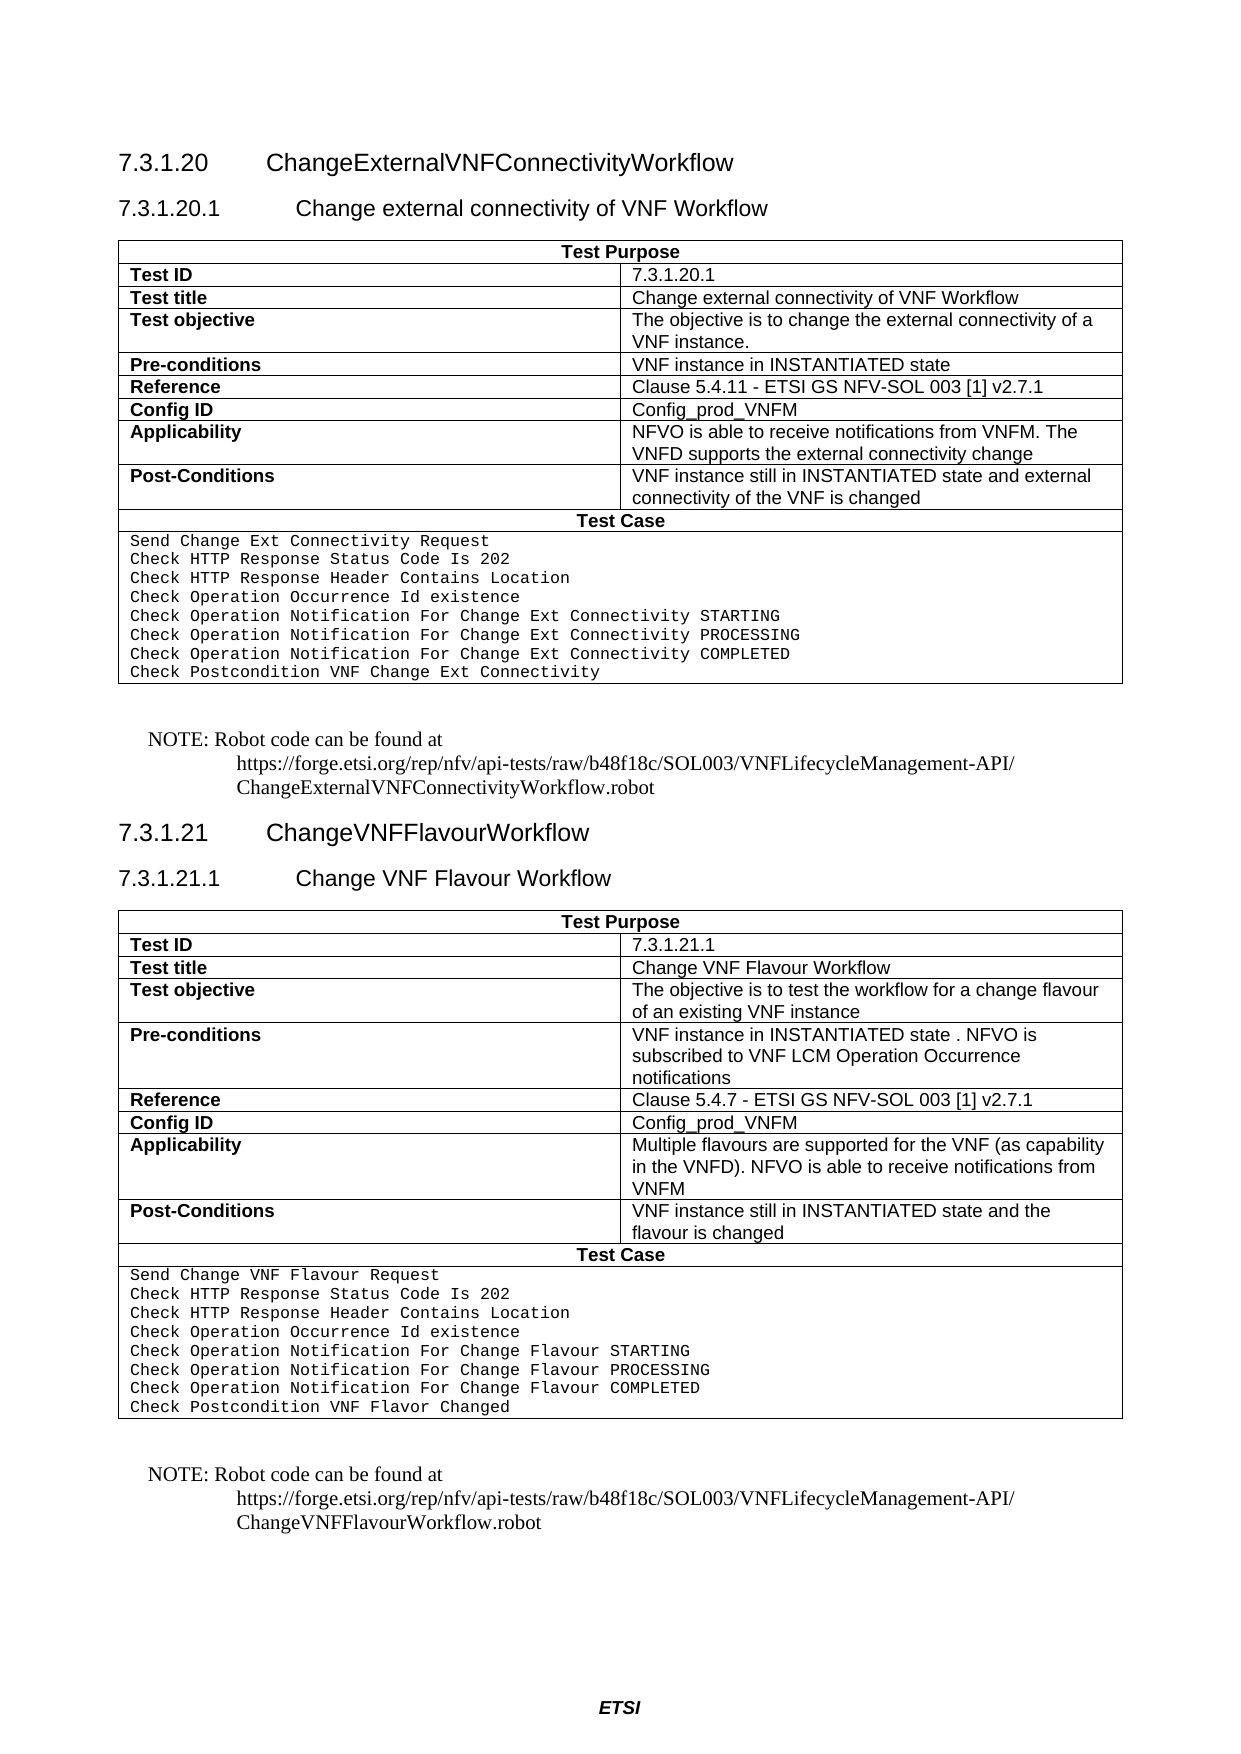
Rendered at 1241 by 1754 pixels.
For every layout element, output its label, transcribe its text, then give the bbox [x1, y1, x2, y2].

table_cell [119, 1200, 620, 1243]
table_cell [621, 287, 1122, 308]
subtitle 7.3.1.20.1 Change external connectivity of VNF Workflow [118, 195, 1122, 222]
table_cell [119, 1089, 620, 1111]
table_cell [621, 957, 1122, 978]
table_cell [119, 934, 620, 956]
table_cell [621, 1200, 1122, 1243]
text NOTE: Robot code can be found at https://forge.etsi.org/rep/nfv/api-tests/raw/b48f18c/SOL003/VNFLifecycleManagement-API/ChangeVNFFlavourWorkflow.robot [148, 1461, 1122, 1534]
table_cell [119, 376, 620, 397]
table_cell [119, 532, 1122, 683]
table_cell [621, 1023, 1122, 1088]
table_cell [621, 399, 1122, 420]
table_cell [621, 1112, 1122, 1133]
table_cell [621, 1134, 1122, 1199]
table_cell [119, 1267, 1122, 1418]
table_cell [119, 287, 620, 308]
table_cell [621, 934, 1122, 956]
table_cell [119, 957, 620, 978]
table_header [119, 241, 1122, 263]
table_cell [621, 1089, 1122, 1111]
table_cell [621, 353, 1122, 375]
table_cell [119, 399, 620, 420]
subtitle 7.3.1.21.1 Change VNF Flavour Workflow [118, 865, 1122, 892]
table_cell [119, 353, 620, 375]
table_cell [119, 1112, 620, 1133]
subtitle 7.3.1.21 ChangeVNFFlavourWorkflow [118, 818, 1122, 846]
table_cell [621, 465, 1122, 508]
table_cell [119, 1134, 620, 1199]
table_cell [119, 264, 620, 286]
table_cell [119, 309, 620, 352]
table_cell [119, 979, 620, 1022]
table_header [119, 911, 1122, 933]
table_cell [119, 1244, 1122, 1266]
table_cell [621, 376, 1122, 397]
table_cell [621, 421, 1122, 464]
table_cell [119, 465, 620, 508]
subtitle 7.3.1.20 ChangeExternalVNFConnectivityWorkflow [118, 148, 1122, 176]
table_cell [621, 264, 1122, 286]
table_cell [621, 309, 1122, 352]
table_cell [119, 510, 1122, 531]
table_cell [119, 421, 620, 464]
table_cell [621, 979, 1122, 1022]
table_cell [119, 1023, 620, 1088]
text NOTE: Robot code can be found at https://forge.etsi.org/rep/nfv/api-tests/raw/b48f18c/SOL003/VNFLifecycleManagement-API/ChangeExternalVNFConnectivityWorkflow.robot [148, 727, 1122, 799]
